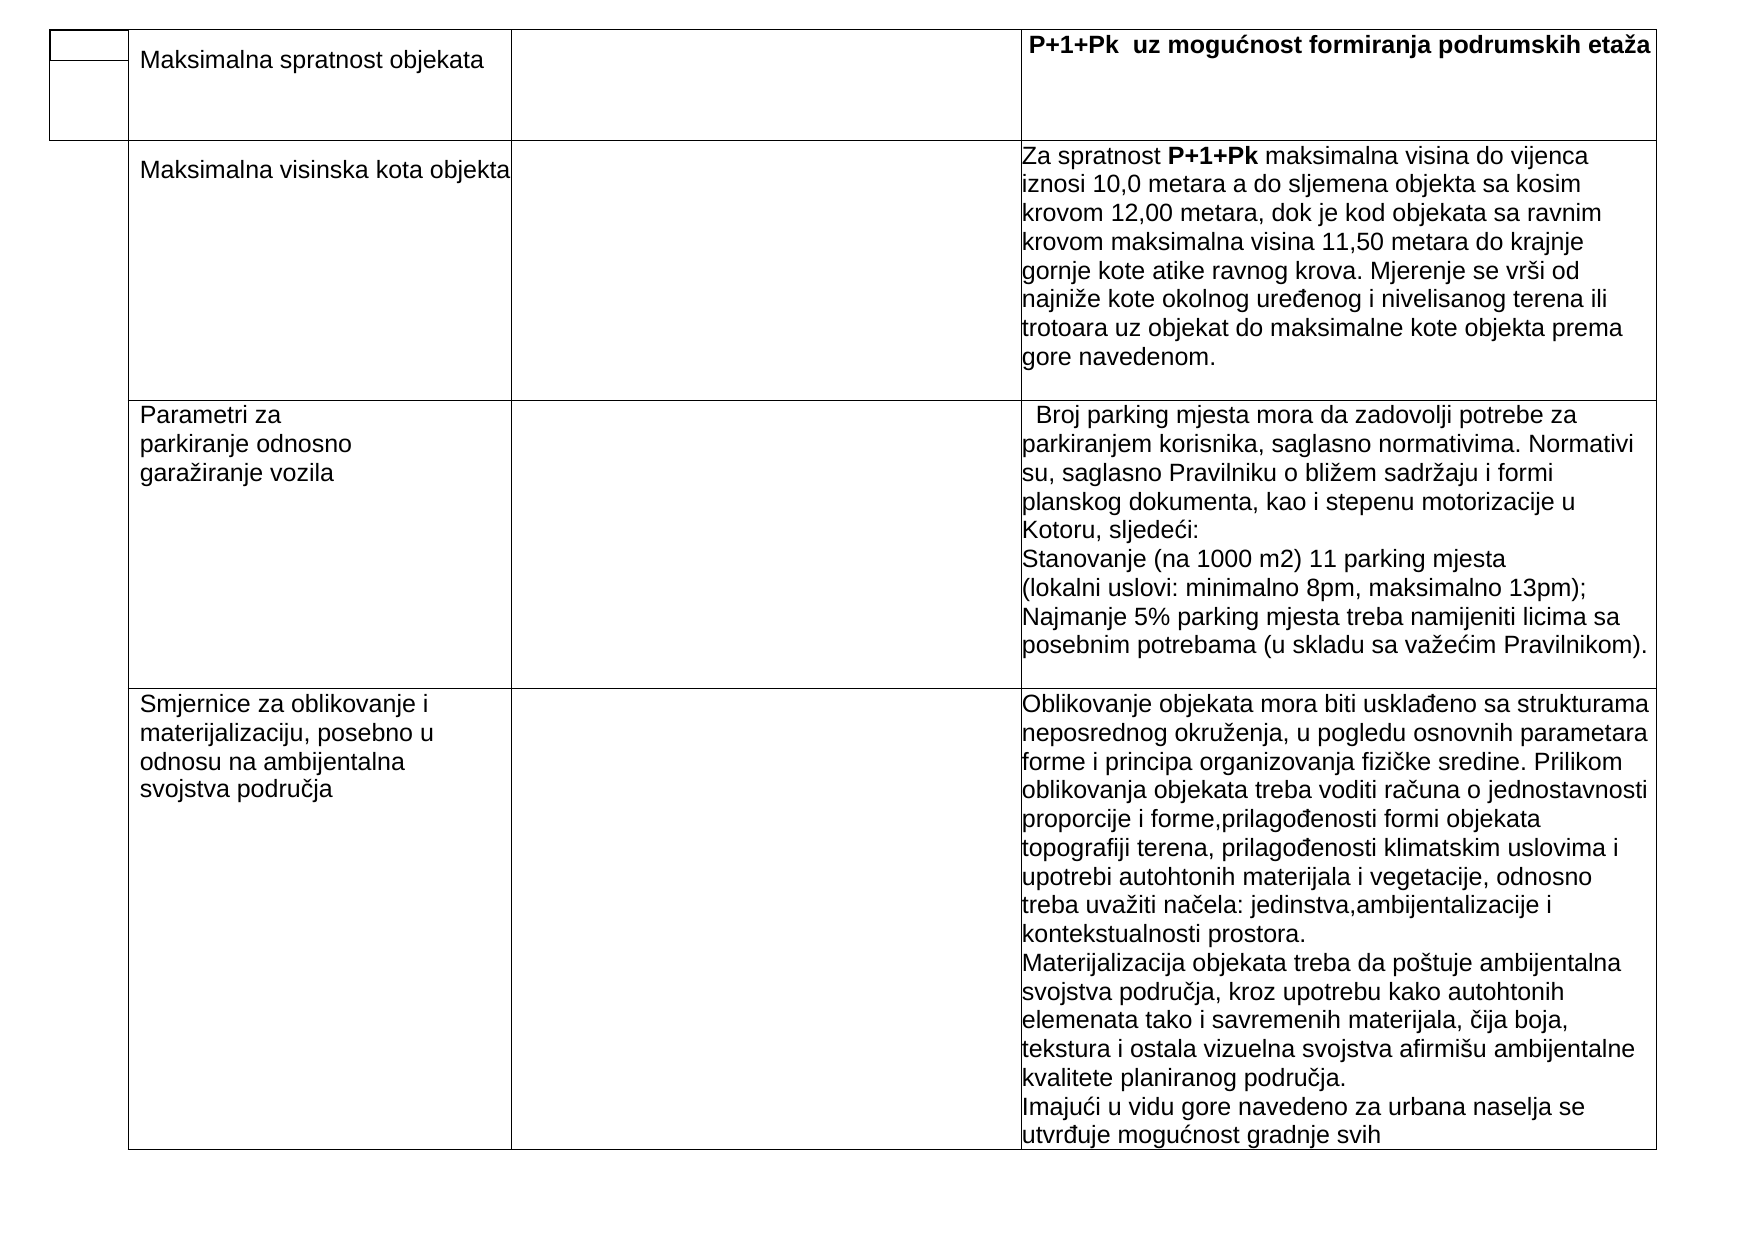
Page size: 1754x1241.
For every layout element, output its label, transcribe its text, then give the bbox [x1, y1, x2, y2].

table_cell [51, 31, 128, 60]
table_cell [512, 30, 1021, 140]
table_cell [129, 689, 511, 1149]
table_cell [512, 689, 1021, 1149]
table_cell Za spratnost P+1+Pk maksimalna visina do vijenca iznosi 10,0 metara a do sljemena objekta sa kosim krovom 12,00 metara, dok je kod objekata sa ravnim krovom maksimalna visina 11,50 metara do krajnje gornje kote atike ravnog krova. Mjerenje se vrši od najniže kote okolnog uređenog i nivelisanog terena ili trotoara uz objekat do maksimalne kote objekta prema gore navedenom. [1022, 141, 1656, 399]
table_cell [1022, 689, 1656, 1149]
table_cell Maksimalna visinska kota objekta [129, 141, 511, 399]
table_cell Broj parking mjesta mora da zadovolji potrebe za parkiranjem korisnika, saglasno normativima. Normativi su, saglasno Pravilniku o bližem sadržaju i formi planskog dokumenta, kao i stepenu motorizacije u Kotoru, sljedeći: Stanovanje (na 1000 m2) 11 parking mjesta (lokalni uslovi: minimalno 8pm, maksimalno 13pm); Najmanje 5% parking mjesta treba namijeniti licima sa posebnim potrebama (u skladu sa važećim Pravilnikom). [1022, 401, 1656, 688]
table_cell Maksimalna spratnost objekata [129, 30, 511, 140]
table_cell [50, 61, 128, 140]
table_cell [512, 401, 1021, 688]
table_cell [512, 141, 1021, 399]
table_cell Parametri za parkiranje odnosno garažiranje vozila [129, 401, 511, 688]
table_cell P+1+Pk uz mogućnost formiranja podrumskih etaža [1022, 30, 1656, 140]
